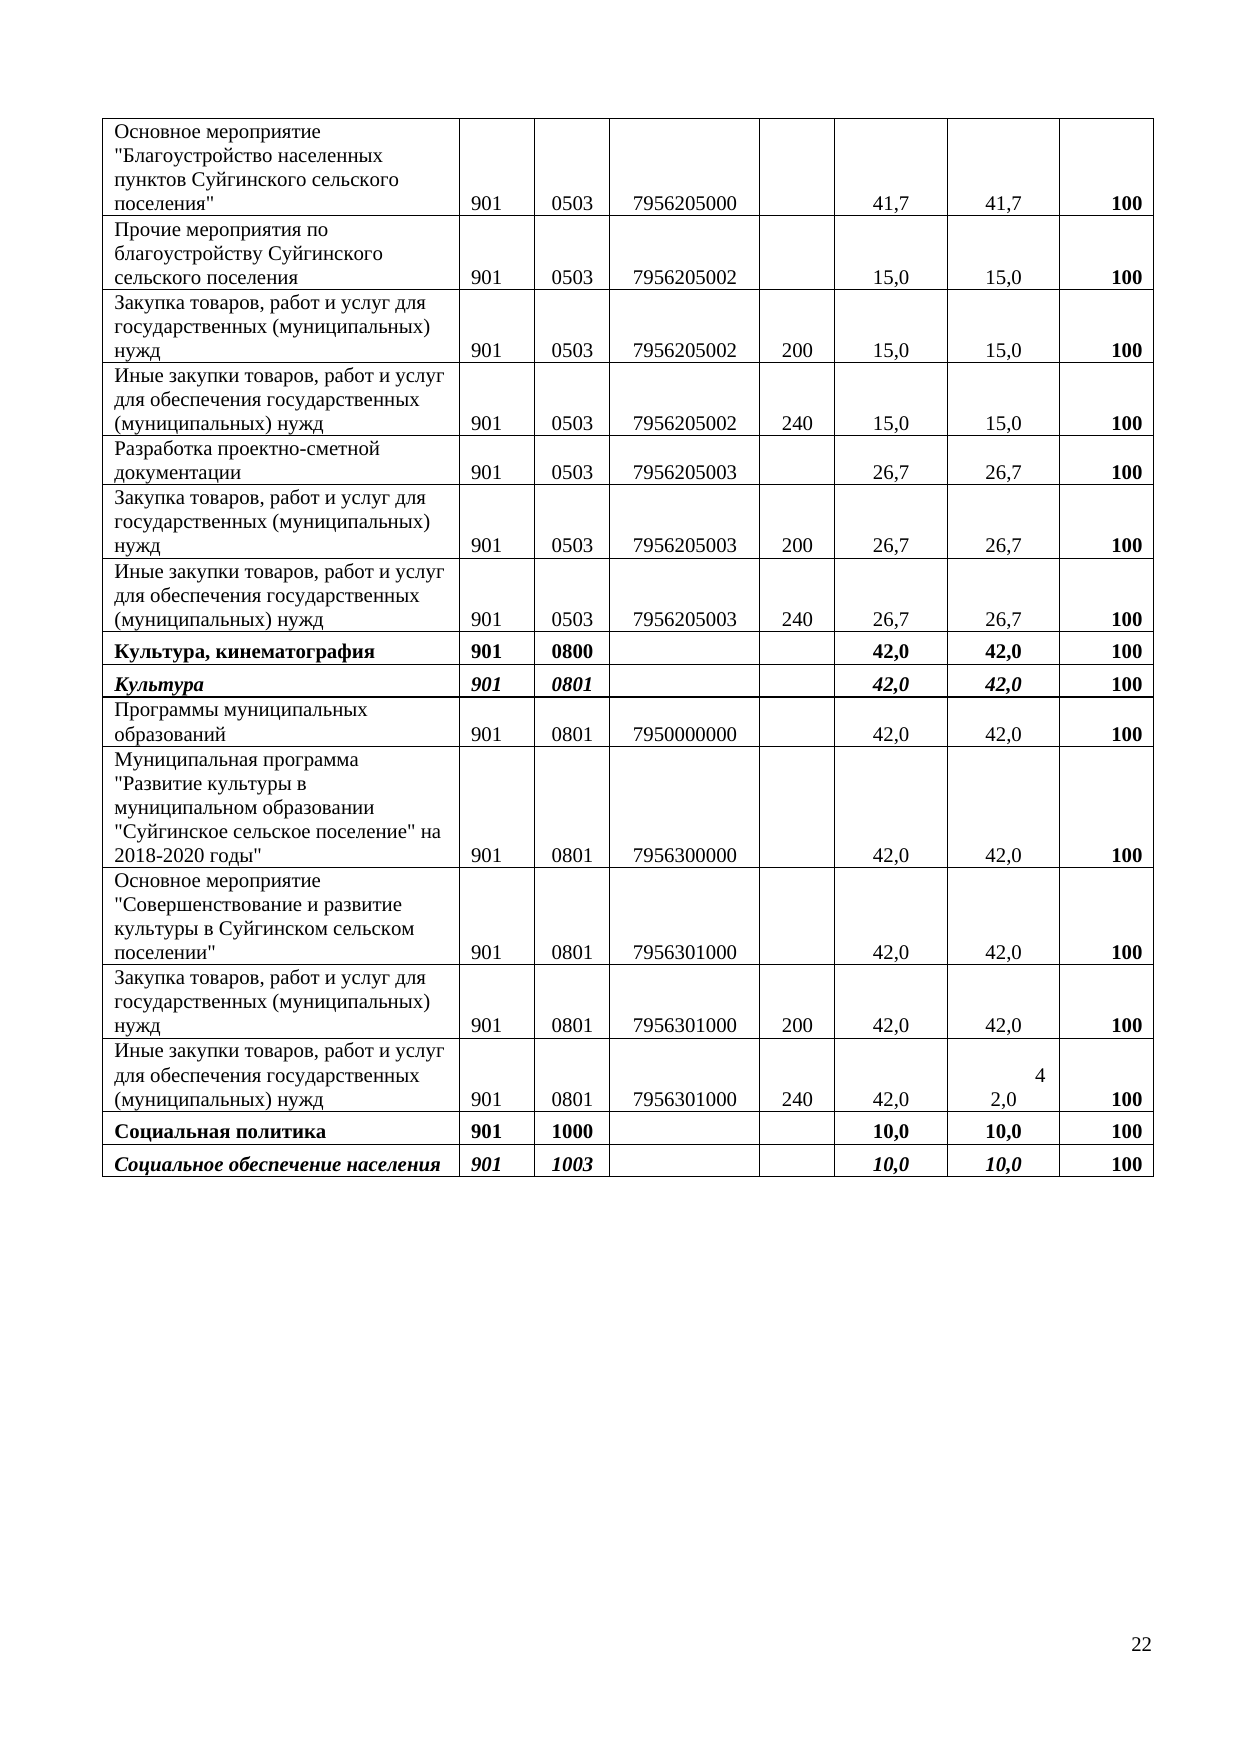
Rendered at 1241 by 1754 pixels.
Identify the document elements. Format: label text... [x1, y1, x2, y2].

table_header 901 [460, 119, 534, 215]
table_cell 0503 [535, 290, 609, 362]
table_cell 42,0 [835, 1039, 947, 1111]
table_cell 1000 [535, 1112, 609, 1143]
table_header 7956205000 [610, 119, 759, 215]
table_cell 42,0 [835, 747, 947, 867]
table_cell 42,0 [835, 665, 947, 696]
table_cell 100 [1060, 965, 1153, 1037]
table_cell Разработка проектно-сметной документации [103, 436, 459, 484]
table_cell 100 [1060, 698, 1153, 746]
table_cell 1003 [535, 1145, 609, 1176]
table_cell 26,7 [835, 436, 947, 484]
table_cell [760, 665, 834, 696]
table_cell 100 [1060, 559, 1153, 631]
table_cell 15,0 [835, 216, 947, 289]
table_cell [760, 436, 834, 484]
table_cell Иные закупки товаров, работ и услуг для обеспечения государственных (муниципальных) нужд [103, 1039, 459, 1111]
table_cell 901 [460, 363, 534, 435]
table_cell [760, 698, 834, 746]
table_cell 7956301000 [610, 1039, 759, 1111]
table_cell 42,0 [948, 868, 1059, 964]
table_cell 0503 [535, 485, 609, 557]
table_cell 100 [1060, 1112, 1153, 1143]
table_header 41,7 [835, 119, 947, 215]
table_cell 0503 [535, 363, 609, 435]
table_cell 7956205002 [610, 290, 759, 362]
table_cell 901 [460, 1145, 534, 1176]
table_cell 0801 [535, 1039, 609, 1111]
table_cell Основное мероприятие "Совершенствование и развитие культуры в Суйгинском сельском поселении" [103, 868, 459, 964]
table_header Основное мероприятие "Благоустройство населенных пунктов Суйгинского сельского поселения" [103, 119, 459, 215]
table_cell 240 [760, 1039, 834, 1111]
table_cell 42,0 [948, 747, 1059, 867]
table_cell 7956301000 [610, 965, 759, 1037]
table_cell 42,0 [948, 965, 1059, 1037]
table_cell 200 [760, 485, 834, 557]
table_cell 7956205002 [610, 363, 759, 435]
table_cell 42,0 [835, 868, 947, 964]
table_cell 100 [1060, 436, 1153, 484]
table_cell 901 [460, 1112, 534, 1143]
table_cell Культура [103, 665, 459, 696]
table_cell 100 [1060, 485, 1153, 557]
table_cell 0801 [535, 965, 609, 1037]
table_cell 7956205002 [610, 216, 759, 289]
table_cell 200 [760, 290, 834, 362]
table_cell 901 [460, 632, 534, 663]
table_cell 901 [460, 1039, 534, 1111]
table_cell 26,7 [948, 436, 1059, 484]
table_cell Иные закупки товаров, работ и услуг для обеспечения государственных (муниципальных) нужд [103, 559, 459, 631]
table_cell 15,0 [948, 216, 1059, 289]
table_cell 901 [460, 485, 534, 557]
table_cell 26,7 [835, 559, 947, 631]
table_cell 100 [1060, 665, 1153, 696]
table_cell 7956300000 [610, 747, 759, 867]
table_cell [760, 1145, 834, 1176]
table_cell 901 [460, 216, 534, 289]
table_cell 42,0 [835, 632, 947, 663]
table_cell 7956205003 [610, 485, 759, 557]
table_cell 15,0 [948, 290, 1059, 362]
table_cell 10,0 [835, 1145, 947, 1176]
table_cell 100 [1060, 363, 1153, 435]
table_cell [610, 1112, 759, 1143]
table_cell 901 [460, 698, 534, 746]
table_cell 0800 [535, 632, 609, 663]
table_cell 100 [1060, 216, 1153, 289]
table_cell 26,7 [948, 559, 1059, 631]
table_cell 7950000000 [610, 698, 759, 746]
table_cell 7956205003 [610, 559, 759, 631]
table_cell 240 [760, 559, 834, 631]
table_cell [760, 1112, 834, 1143]
table_cell Культура, кинематография [103, 632, 459, 663]
table_cell 901 [460, 965, 534, 1037]
table_cell 901 [460, 290, 534, 362]
table_cell 42,0 [835, 698, 947, 746]
table_header 100 [1060, 119, 1153, 215]
table_cell 100 [1060, 1039, 1153, 1111]
table_cell Социальная политика [103, 1112, 459, 1143]
table_cell 0801 [535, 747, 609, 867]
table_cell Прочие мероприятия по благоустройству Суйгинского сельского поселения [103, 216, 459, 289]
table_cell 42,0 [835, 965, 947, 1037]
table_cell 0503 [535, 216, 609, 289]
table_cell 0801 [535, 665, 609, 696]
table_cell Муниципальная программа "Развитие культуры в муниципальном образовании "Суйгинское сельское поселение" на 2018-2020 годы" [103, 747, 459, 867]
table_cell [760, 216, 834, 289]
table_cell 10,0 [835, 1112, 947, 1143]
table_header 41,7 [948, 119, 1059, 215]
table_cell [760, 747, 834, 867]
table_cell 901 [460, 665, 534, 696]
table_cell 42,0 [948, 632, 1059, 663]
table_cell 15,0 [835, 363, 947, 435]
table_cell [610, 632, 759, 663]
table_cell 200 [760, 965, 834, 1037]
table_cell 100 [1060, 747, 1153, 867]
table_cell 901 [460, 868, 534, 964]
table_cell Социальное обеспечение населения [103, 1145, 459, 1176]
table_cell 26,7 [835, 485, 947, 557]
table_cell 42,0 [948, 1039, 1059, 1111]
table_cell Закупка товаров, работ и услуг для государственных (муниципальных) нужд [103, 485, 459, 557]
table_cell 7956205003 [610, 436, 759, 484]
table_cell 0503 [535, 559, 609, 631]
table_header [760, 119, 834, 215]
table_cell 901 [460, 747, 534, 867]
table_cell 100 [1060, 868, 1153, 964]
table_cell 901 [460, 436, 534, 484]
table_cell 100 [1060, 290, 1153, 362]
table_cell 15,0 [835, 290, 947, 362]
table_cell 7956301000 [610, 868, 759, 964]
table_cell Закупка товаров, работ и услуг для государственных (муниципальных) нужд [103, 290, 459, 362]
table_header 0503 [535, 119, 609, 215]
table_cell Иные закупки товаров, работ и услуг для обеспечения государственных (муниципальных) нужд [103, 363, 459, 435]
table_cell 15,0 [948, 363, 1059, 435]
table_cell 0801 [535, 698, 609, 746]
table_cell [760, 632, 834, 663]
table_cell Программы муниципальных образований [103, 698, 459, 746]
table_cell 26,7 [948, 485, 1059, 557]
table_cell 240 [760, 363, 834, 435]
table_cell [760, 868, 834, 964]
table_cell 42,0 [948, 698, 1059, 746]
table_cell Закупка товаров, работ и услуг для государственных (муниципальных) нужд [103, 965, 459, 1037]
table_cell 10,0 [948, 1112, 1059, 1143]
table_cell 0503 [535, 436, 609, 484]
table_cell 0801 [535, 868, 609, 964]
table_cell [610, 1145, 759, 1176]
table_cell 100 [1060, 632, 1153, 663]
table_cell 42,0 [948, 665, 1059, 696]
table_cell 901 [460, 559, 534, 631]
table_cell [610, 665, 759, 696]
table_cell 10,0 [948, 1145, 1059, 1176]
table_cell 100 [1060, 1145, 1153, 1176]
